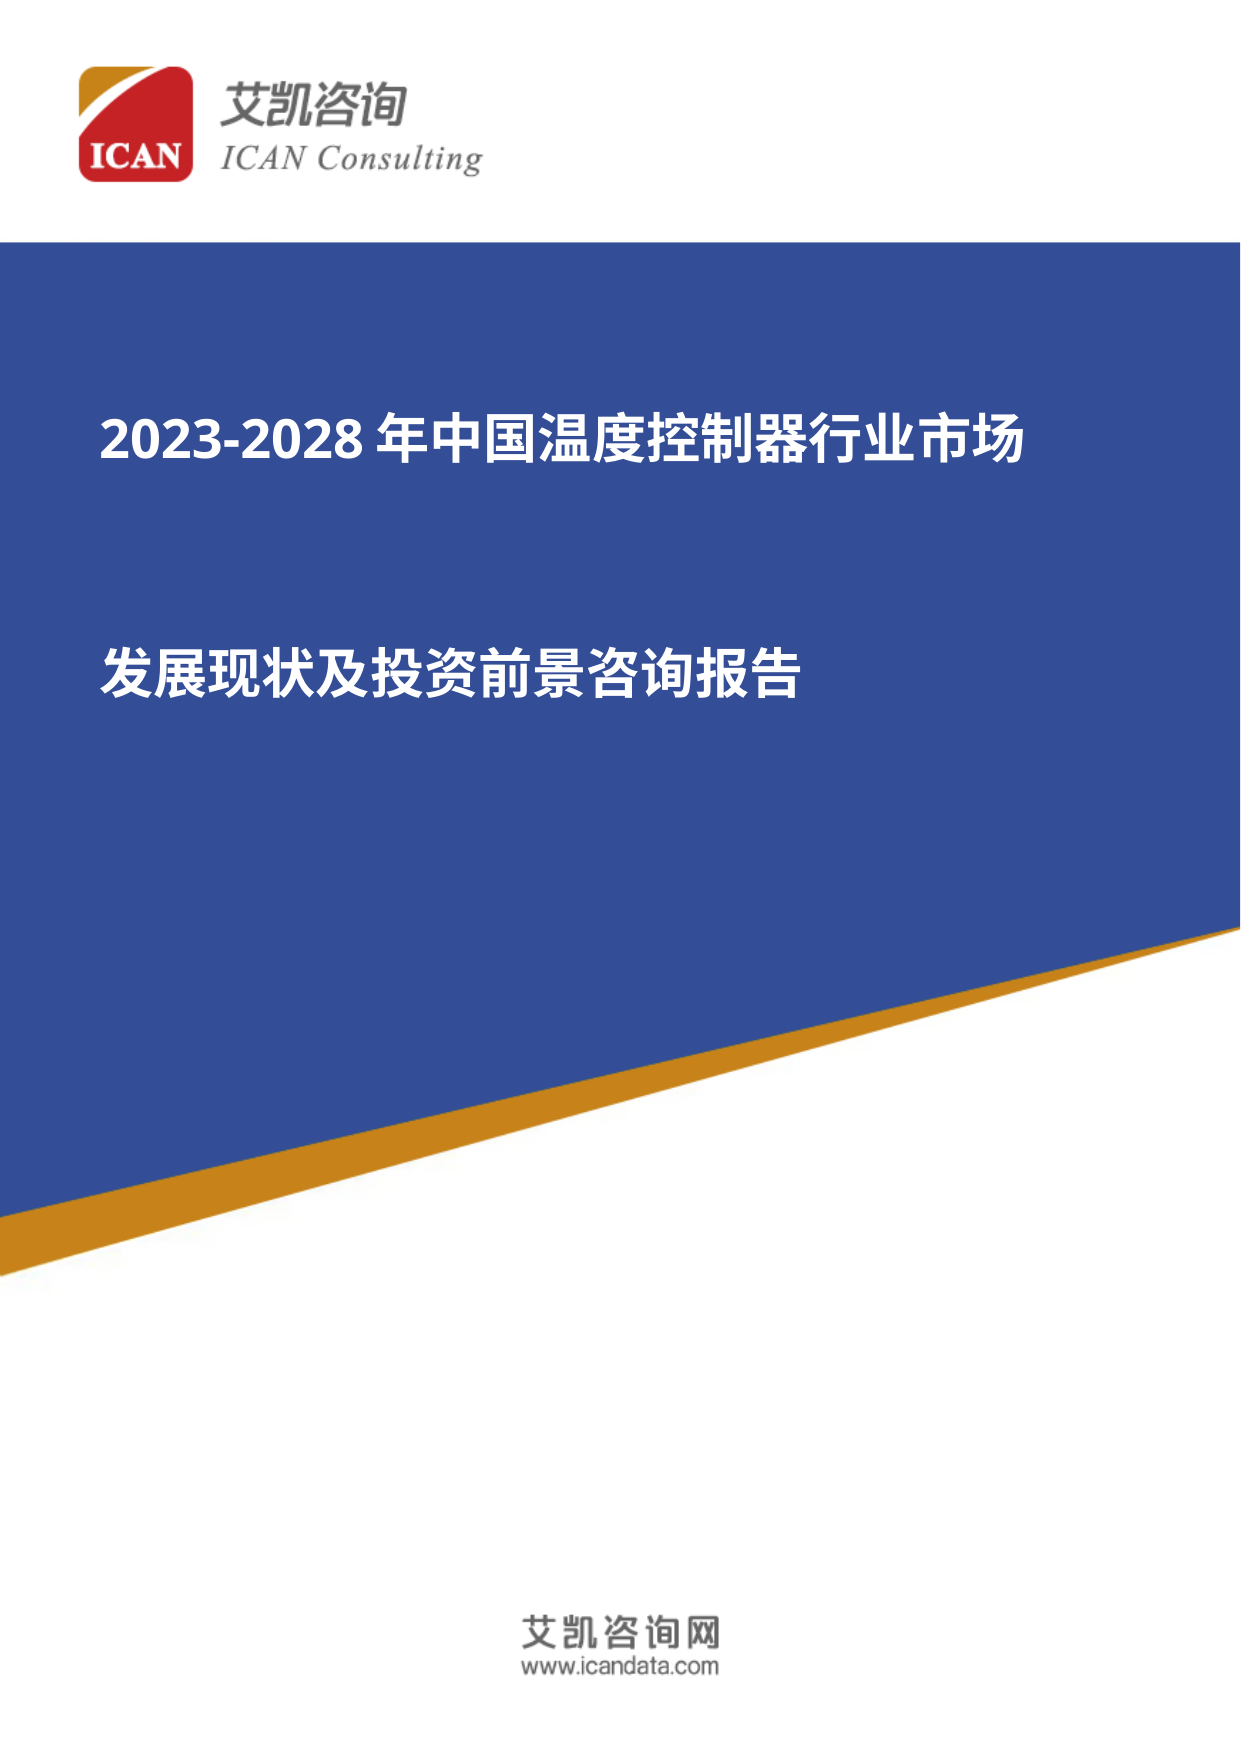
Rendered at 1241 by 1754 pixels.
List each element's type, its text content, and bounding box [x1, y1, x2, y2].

picture [0, 5, 1241, 1754]
subtitle 2023-2028年中国温度控制器行业市场发展现状及投资前景咨询报告 [99, 386, 1053, 718]
